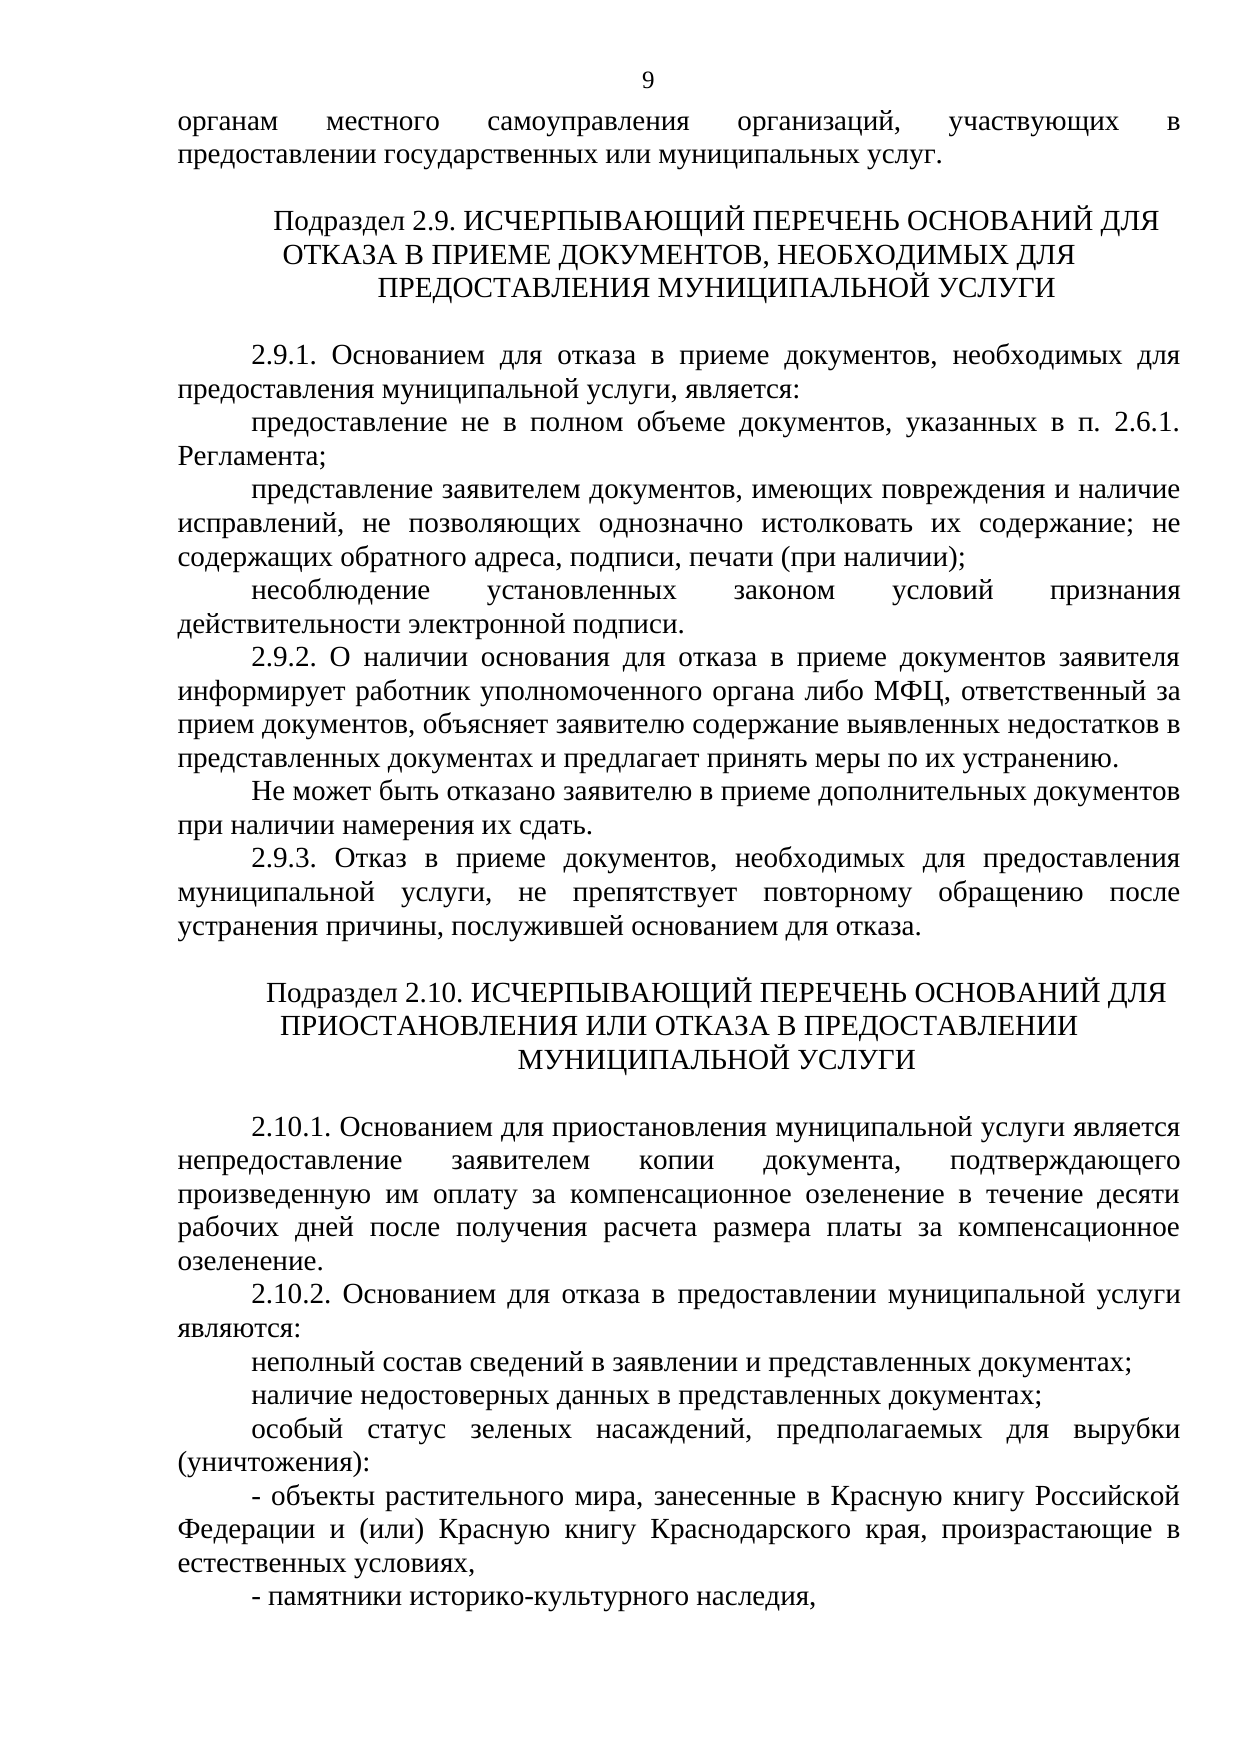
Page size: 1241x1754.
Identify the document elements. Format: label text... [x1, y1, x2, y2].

text 2.9.3. Отказ в приеме документов, необходимых для предоставления муниципальной услуги, не препятствует повторному обращению после устранения причины, послужившей основанием для отказа. [177, 841, 1181, 941]
text наличие недостоверных данных в представленных документах; [177, 1377, 1181, 1411]
text Не может быть отказано заявителю в приеме дополнительных документов при наличии намерения их сдать. [177, 773, 1181, 841]
text предоставление не в полном объеме документов, указанных в п. 2.6.1. Регламента; [177, 404, 1181, 472]
text представление заявителем документов, имеющих повреждения и наличие исправлений, не позволяющих однозначно истолковать их содержание; не содержащих обратного адреса, подписи, печати (при наличии); [177, 472, 1181, 572]
text 2.9.1. Основанием для отказа в приеме документов, необходимых для предоставления муниципальной услуги, является: [177, 337, 1181, 404]
text Подраздел 2.9. ИСЧЕРПЫВАЮЩИЙ ПЕРЕЧЕНЬ ОСНОВАНИЙ ДЛЯ ОТКАЗА В ПРИЕМЕ ДОКУМЕНТОВ, НЕОБХОДИМЫХ ДЛЯ [177, 203, 1181, 270]
text МУНИЦИПАЛЬНОЙ УСЛУГИ [177, 1042, 1181, 1075]
text 2.9.2. О наличии основания для отказа в приеме документов заявителя информирует работник уполномоченного органа либо МФЦ, ответственный за прием документов, объясняет заявителю содержание выявленных недостатков в представленных документах и предлагает принять меры по их устранению. [177, 639, 1181, 773]
text особый статус зеленых насаждений, предполагаемых для вырубки (уничтожения): [177, 1411, 1181, 1478]
text неполный состав сведений в заявлении и представленных документах; [177, 1344, 1181, 1377]
text 2.10.1. Основанием для приостановления муниципальной услуги является непредоставление заявителем копии документа, подтверждающего произведенную им оплату за компенсационное озеленение в течение десяти рабочих дней после получения расчета размера платы за компенсационное озеленение. [177, 1109, 1181, 1277]
text 2.10.2. Основанием для отказа в предоставлении муниципальной услуги являются: [177, 1277, 1181, 1344]
text ПРЕДОСТАВЛЕНИЯ МУНИЦИПАЛЬНОЙ УСЛУГИ [177, 270, 1181, 304]
text - памятники историко-культурного наследия, [177, 1578, 1181, 1612]
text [177, 103, 1181, 170]
text несоблюдение установленных законом условий признания действительности электронной подписи. [177, 572, 1181, 639]
text Подраздел 2.10. ИСЧЕРПЫВАЮЩИЙ ПЕРЕЧЕНЬ ОСНОВАНИЙ ДЛЯ ПРИОСТАНОВЛЕНИЯ ИЛИ ОТКАЗА В ПРЕДОСТАВЛЕНИИ [177, 975, 1181, 1042]
text - объекты растительного мира, занесенные в Красную книгу Российской Федерации и (или) Красную книгу Краснодарского края, произрастающие в естественных условиях, [177, 1478, 1181, 1578]
